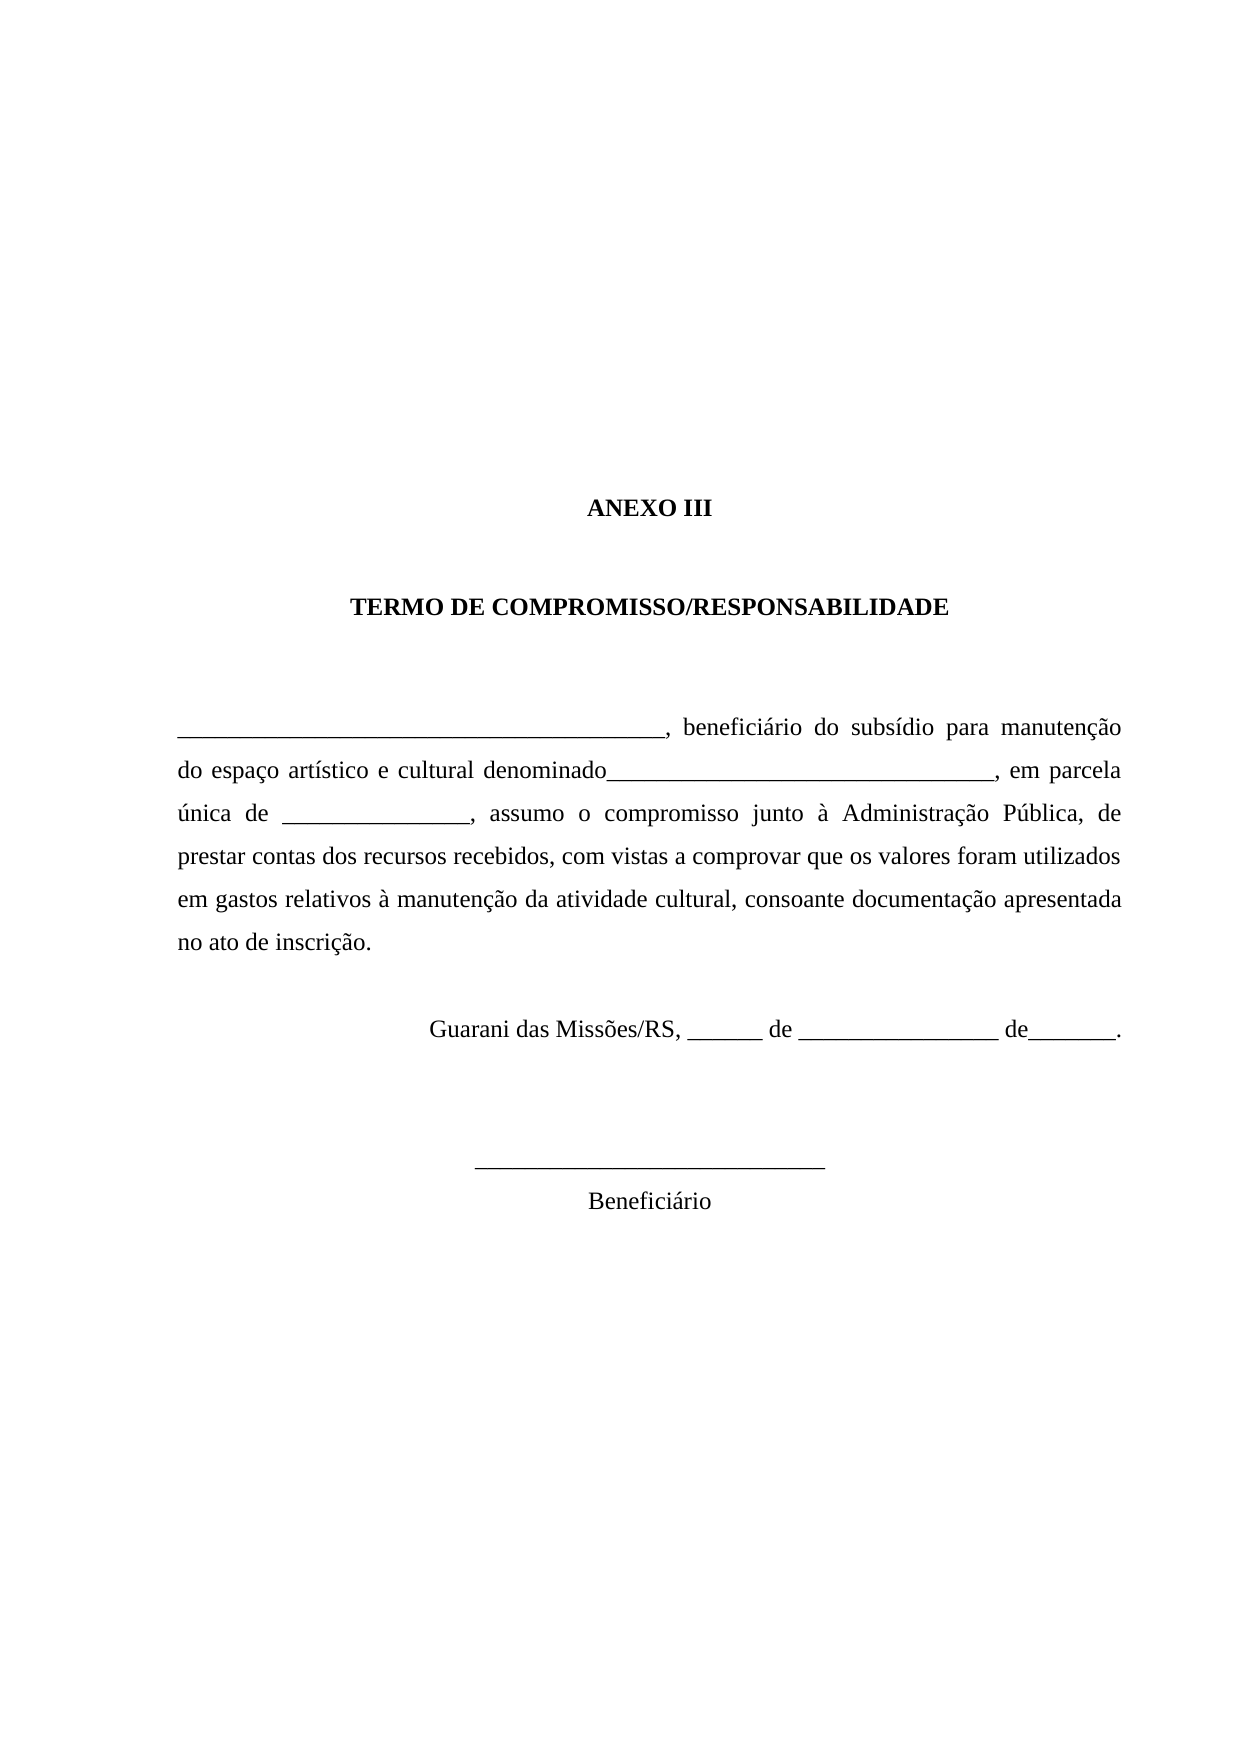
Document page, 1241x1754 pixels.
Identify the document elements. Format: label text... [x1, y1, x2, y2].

text TERMO DE COMPROMISSO/RESPONSABILIDADE [177, 592, 1122, 621]
text ANEXO III [177, 493, 1122, 522]
text Beneficiário [177, 1186, 1122, 1215]
text _______________________________________, beneficiário do subsídio para manutenção do espaço artístico e cultural denominado_______________________________, em parcela única de _______________, assumo o compromisso junto à Administração Pública, de prestar contas dos recursos recebidos, com vistas a comprovar que os valores foram utilizados em gastos relativos à manutenção da atividade cultural, consoante documentação apresentada no ato de inscrição. [177, 712, 1122, 956]
text ____________________________ [177, 1143, 1122, 1172]
text Guarani das Missões/RS, ______ de ________________ de_______. [177, 1014, 1122, 1042]
